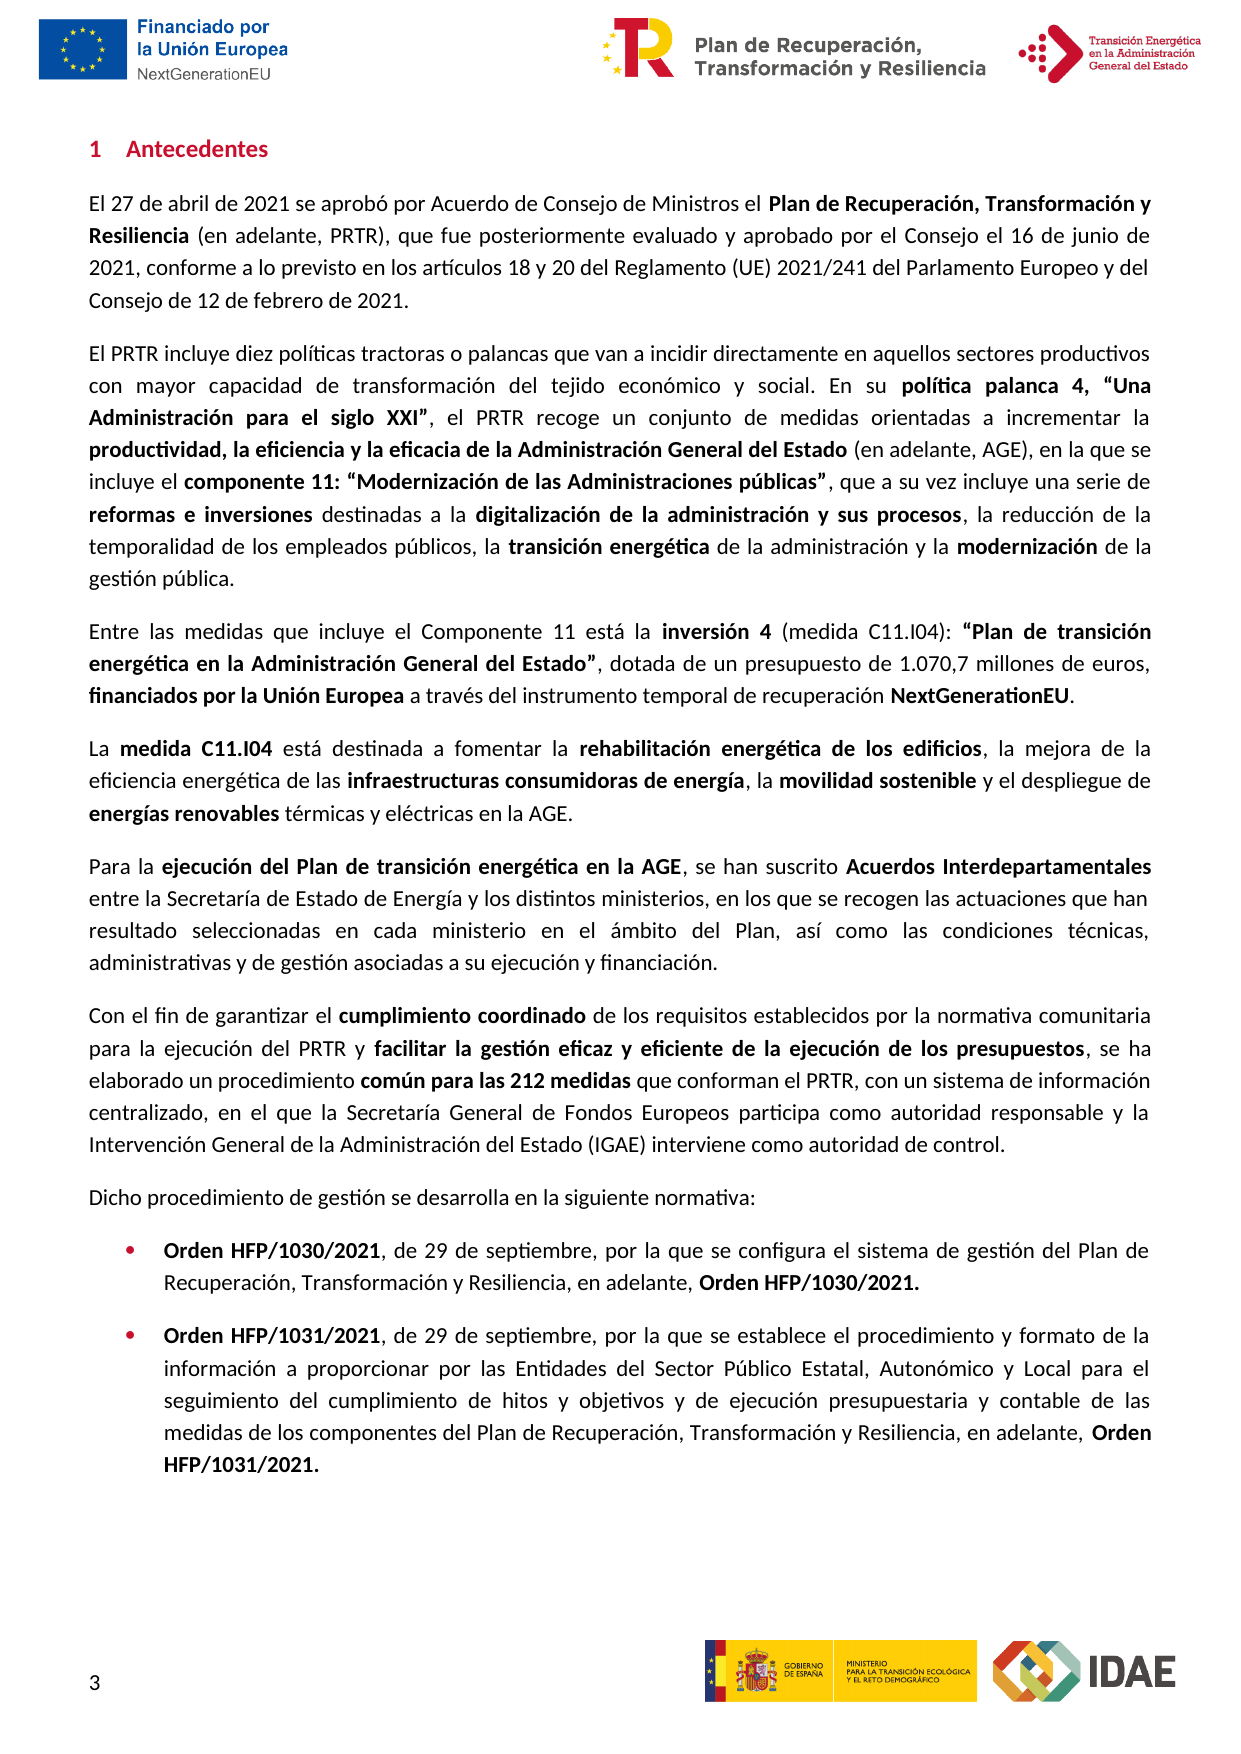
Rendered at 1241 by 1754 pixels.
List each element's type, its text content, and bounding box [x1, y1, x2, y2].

list Orden HFP/1030/2021, de 29 de septiembre, por la que se configura el sistema de gestión del Plan de Recuperación, Transformación y Resiliencia, en adelante, Orden HFP/1030/2021. [126, 1236, 1152, 1296]
subtitle Antecedentes [89, 133, 1152, 164]
text Entre las medidas que incluye el Componente 11 está la inversión 4 (medida C11.I04): “Plan de transición energética en la Administración General del Estado”, dotada de un presupuesto de 1.070,7 millones de euros, financiados por la Unión Europea a través del instrumento temporal de recuperación NextGenerationEU. [89, 617, 1152, 709]
text El 27 de abril de 2021 se aprobó por Acuerdo de Consejo de Ministros el Plan de Recuperación, Transformación y Resiliencia (en adelante, PRTR), que fue posteriormente evaluado y aprobado por el Consejo el 16 de junio de 2021, conforme a lo previsto en los artículos 18 y 20 del Reglamento (UE) 2021/241 del Parlamento Europeo y del Consejo de 12 de febrero de 2021. [89, 189, 1152, 314]
picture [598, 11, 993, 80]
picture [992, 1641, 1176, 1702]
picture [705, 1640, 978, 1702]
picture [1013, 20, 1206, 89]
text Dicho procedimiento de gestión se desarrolla en la siguiente normativa: [89, 1183, 1152, 1211]
picture [38, 19, 288, 80]
text Para la ejecución del Plan de transición energética en la AGE, se han suscrito Acuerdos Interdepartamentales entre la Secretaría de Estado de Energía y los distintos ministerios, en los que se recogen las actuaciones que han resultado seleccionadas en cada ministerio en el ámbito del Plan, así como las condiciones técnicas, administrativas y de gestión asociadas a su ejecución y financiación. [89, 852, 1152, 976]
list Orden HFP/1031/2021, de 29 de septiembre, por la que se establece el procedimiento y formato de la información a proporcionar por las Entidades del Sector Público Estatal, Autonómico y Local para el seguimiento del cumplimiento de hitos y objetivos y de ejecución presupuestaria y contable de las medidas de los componentes del Plan de Recuperación, Transformación y Resiliencia, en adelante, Orden HFP/1031/2021. [126, 1321, 1152, 1478]
text La medida C11.I04 está destinada a fomentar la rehabilitación energética de los edificios, la mejora de la eficiencia energética de las infraestructuras consumidoras de energía, la movilidad sostenible y el despliegue de energías renovables térmicas y eléctricas en la AGE. [89, 734, 1152, 827]
text Con el fin de garantizar el cumplimiento coordinado de los requisitos establecidos por la normativa comunitaria para la ejecución del PRTR y facilitar la gestión eficaz y eficiente de la ejecución de los presupuestos, se ha elaborado un procedimiento común para las 212 medidas que conforman el PRTR, con un sistema de información centralizado, en el que la Secretaría General de Fondos Europeos participa como autoridad responsable y la Intervención General de la Administración del Estado (IGAE) interviene como autoridad de control. [89, 1001, 1152, 1158]
text El PRTR incluye diez políticas tractoras o palancas que van a incidir directamente en aquellos sectores productivos con mayor capacidad de transformación del tejido económico y social. En su política palanca 4, “Una Administración para el siglo XXI”, el PRTR recoge un conjunto de medidas orientadas a incrementar la productividad, la eficiencia y la eficacia de la Administración General del Estado (en adelante, AGE), en la que se incluye el componente 11: “Modernización de las Administraciones públicas”, que a su vez incluye una serie de reformas e inversiones destinadas a la digitalización de la administración y sus procesos, la reducción de la temporalidad de los empleados públicos, la transición energética de la administración y la modernización de la gestión pública. [89, 339, 1152, 592]
